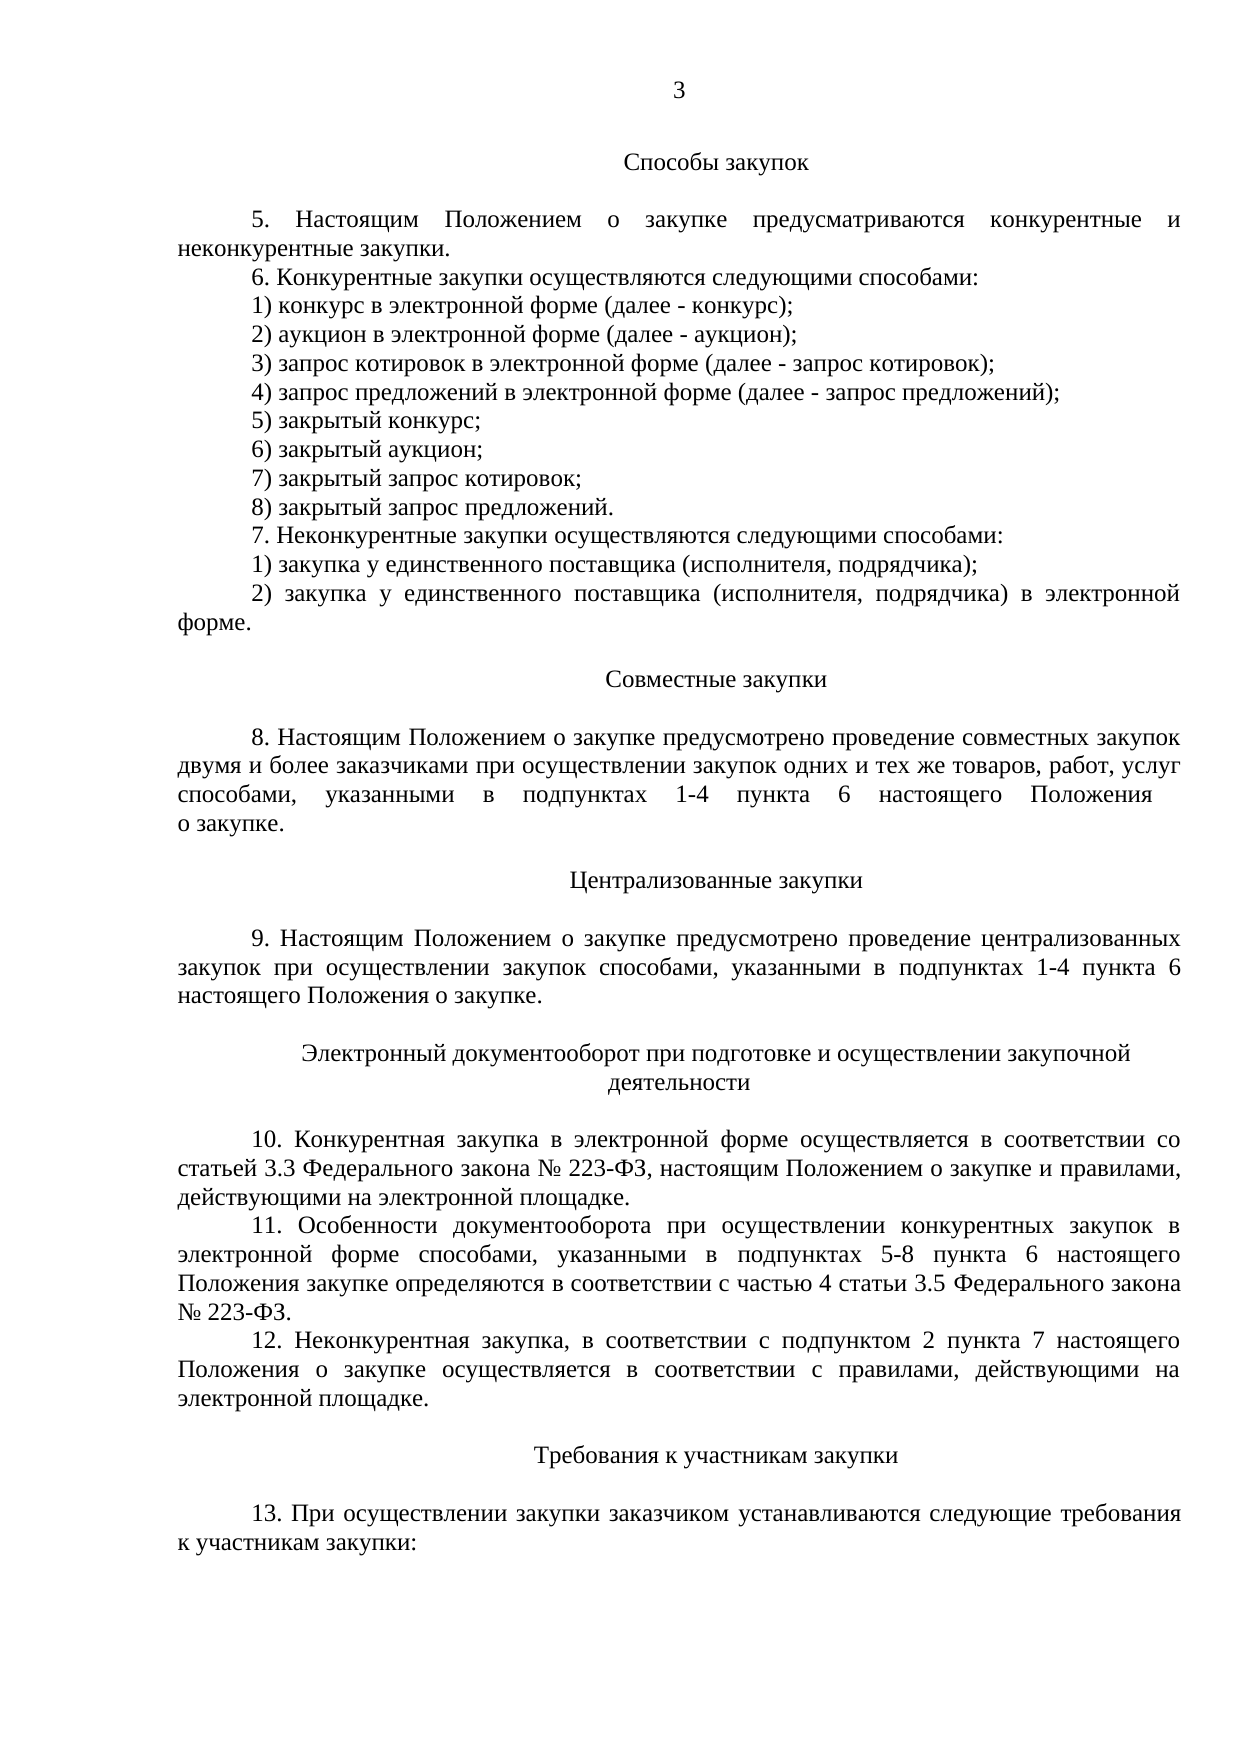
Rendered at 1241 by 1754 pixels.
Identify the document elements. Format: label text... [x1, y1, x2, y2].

text Совместные закупки [177, 664, 1181, 693]
text 1) закупка у единственного поставщика (исполнителя, подрядчика); [177, 549, 1181, 578]
text 8) закрытый запрос предложений. [177, 492, 1181, 521]
text 5) закрытый конкурс; [177, 406, 1181, 434]
text Электронный документооборот при подготовке и осуществлении закупочной деятельности [177, 1038, 1181, 1096]
text 3) запрос котировок в электронной форме (далее - запрос котировок); [177, 348, 1181, 377]
text 5. Настоящим Положением о закупке предусматриваются конкурентные и неконкурентные закупки. [177, 204, 1181, 262]
text 10. Конкурентная закупка в электронной форме осуществляется в соответствии со статьей 3.3 Федерального закона № 223-ФЗ, настоящим Положением о закупке и правилами, действующими на электронной площадке. [177, 1124, 1181, 1211]
text 2) аукцион в электронной форме (далее - аукцион); [177, 319, 1181, 348]
text 7) закрытый запрос котировок; [177, 463, 1181, 492]
text 9. Настоящим Положением о закупке предусмотрено проведение централизованных закупок при осуществлении закупок способами, указанными в подпунктах 1-4 пункта 6 настоящего Положения о закупке. [177, 923, 1181, 1009]
text 7. Неконкурентные закупки осуществляются следующими способами: [177, 521, 1181, 549]
text 6) закрытый аукцион; [177, 434, 1181, 463]
text 4) запрос предложений в электронной форме (далее - запрос предложений); [177, 377, 1181, 406]
text 8. Настоящим Положением о закупке предусмотрено проведение совместных закупок двумя и более заказчиками при осуществлении закупок одних и тех же товаров, работ, услуг способами, указанными в подпунктах 1-4 пункта 6 настоящего Положения о закупке. [177, 722, 1181, 837]
text Централизованные закупки [177, 866, 1181, 894]
text 13. При осуществлении закупки заказчиком устанавливаются следующие требования к участникам закупки: [177, 1498, 1181, 1556]
text 11. Особенности документооборота при осуществлении конкурентных закупок в электронной форме способами, указанными в подпунктах 5-8 пункта 6 настоящего Положения закупке определяются в соответствии с частью 4 статьи 3.5 Федерального закона № 223-ФЗ. [177, 1211, 1181, 1326]
text Способы закупок [177, 147, 1181, 176]
text 6. Конкурентные закупки осуществляются следующими способами: [177, 262, 1181, 291]
text Требования к участникам закупки [177, 1441, 1181, 1469]
text 1) конкурс в электронной форме (далее - конкурс); [177, 291, 1181, 319]
text 2) закупка у единственного поставщика (исполнителя, подрядчика) в электронной форме. [177, 578, 1181, 636]
text 12. Неконкурентная закупка, в соответствии с подпунктом 2 пункта 7 настоящего Положения о закупке осуществляется в соответствии с правилами, действующими на электронной площадке. [177, 1326, 1181, 1412]
